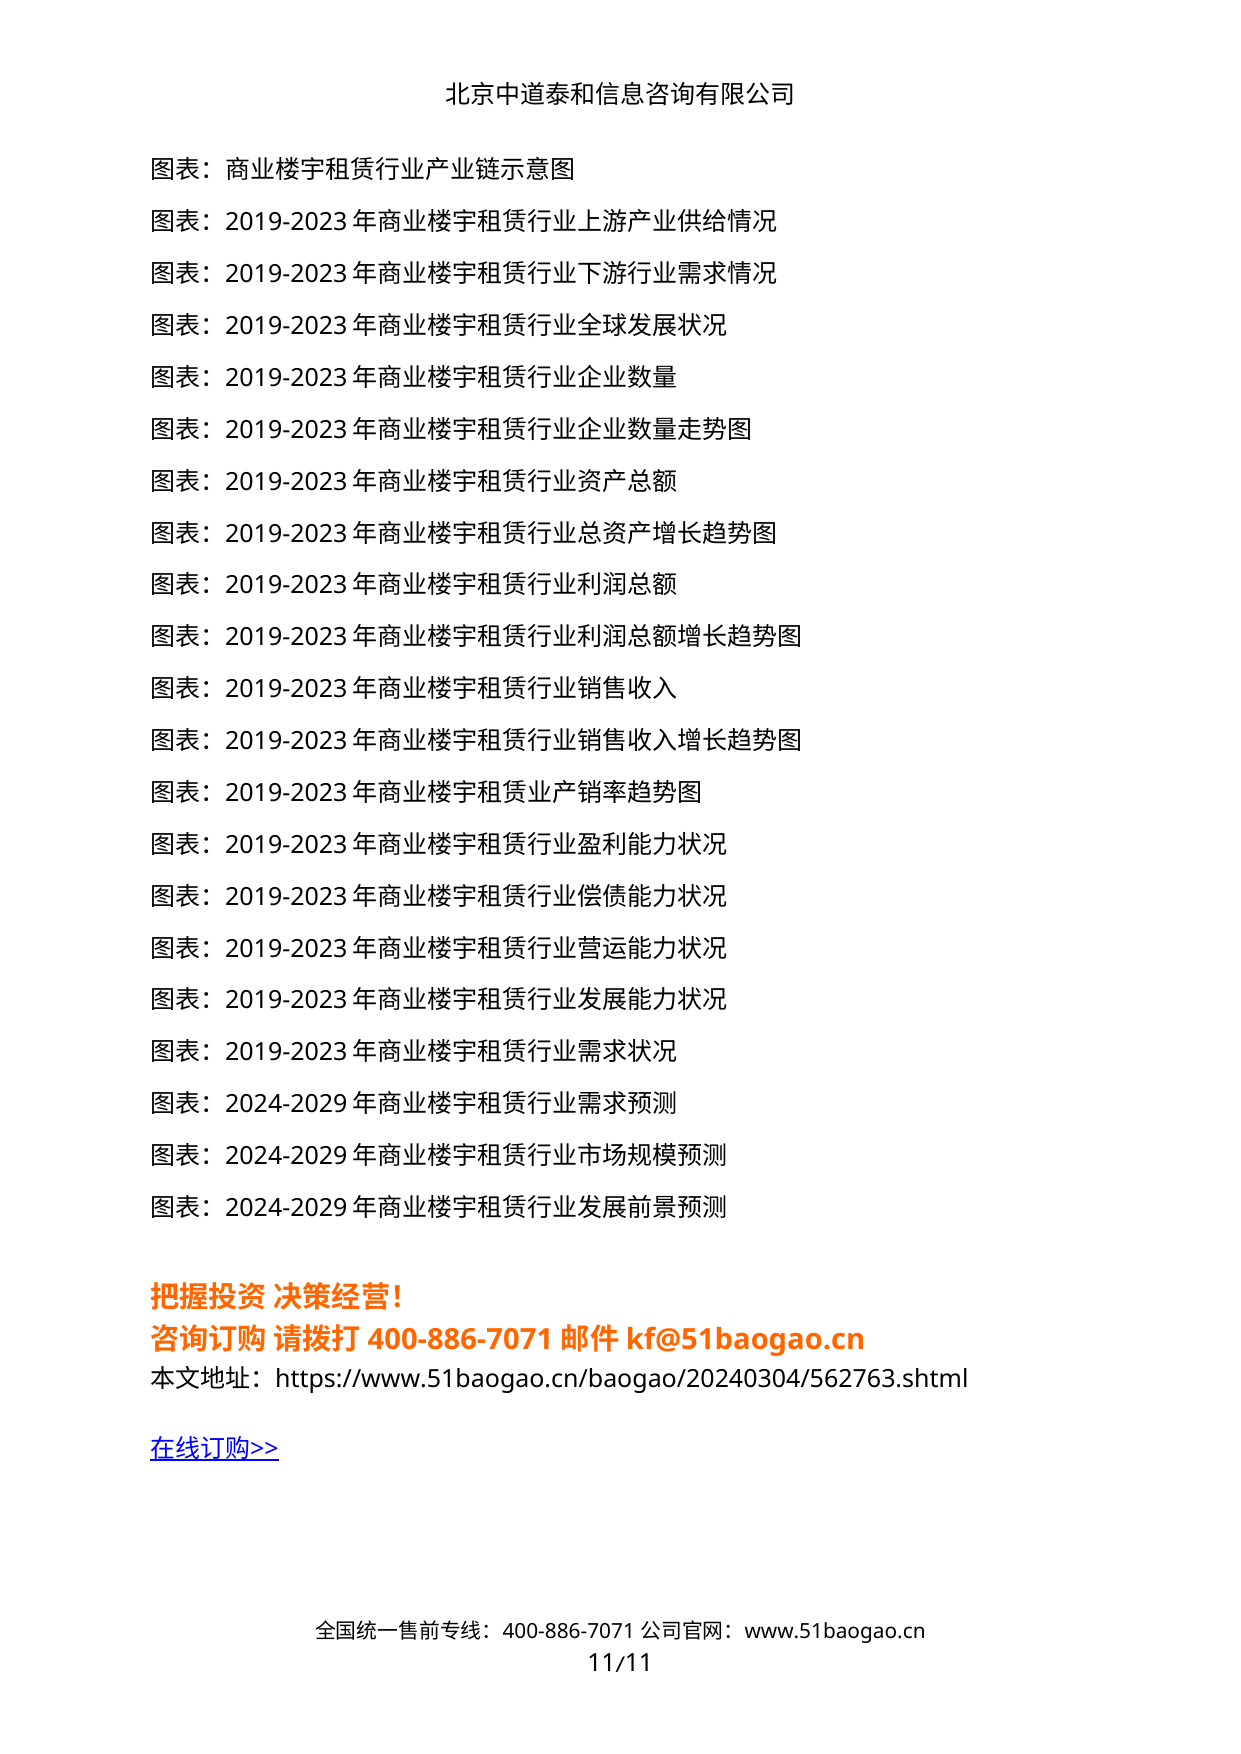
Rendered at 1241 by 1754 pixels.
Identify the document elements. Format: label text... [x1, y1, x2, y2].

text 图表：2019-2023年商业楼宇租赁行业偿债能力状况 [150, 876, 1090, 912]
text 图表：2019-2023年商业楼宇租赁行业全球发展状况 [150, 306, 1090, 342]
text 图表：2019-2023年商业楼宇租赁行业下游行业需求情况 [150, 254, 1090, 290]
text 图表：2019-2023年商业楼宇租赁行业利润总额 [150, 565, 1090, 601]
text 图表：2019-2023年商业楼宇租赁行业资产总额 [150, 461, 1090, 497]
text 图表：2019-2023年商业楼宇租赁行业总资产增长趋势图 [150, 513, 1090, 549]
text 图表：2019-2023年商业楼宇租赁行业盈利能力状况 [150, 824, 1090, 861]
text 图表：2024-2029年商业楼宇租赁行业发展前景预测 [150, 1187, 1090, 1224]
text 图表：2019-2023年商业楼宇租赁行业销售收入增长趋势图 [150, 721, 1090, 757]
text 图表：2019-2023年商业楼宇租赁行业企业数量走势图 [150, 409, 1090, 446]
text 图表：2024-2029年商业楼宇租赁行业市场规模预测 [150, 1136, 1090, 1172]
text 图表：2019-2023年商业楼宇租赁行业需求状况 [150, 1032, 1090, 1068]
text 图表：2019-2023年商业楼宇租赁业产销率趋势图 [150, 772, 1090, 809]
text 图表：2019-2023年商业楼宇租赁行业利润总额增长趋势图 [150, 617, 1090, 653]
text 图表：商业楼宇租赁行业产业链示意图 [150, 150, 1090, 186]
text 图表：2019-2023年商业楼宇租赁行业销售收入 [150, 669, 1090, 705]
text 图表：2019-2023年商业楼宇租赁行业发展能力状况 [150, 980, 1090, 1016]
text 图表：2019-2023年商业楼宇租赁行业企业数量 [150, 357, 1090, 394]
text 图表：2019-2023年商业楼宇租赁行业营运能力状况 [150, 928, 1090, 964]
text 图表：2024-2029年商业楼宇租赁行业需求预测 [150, 1084, 1090, 1120]
text 把握投资 决策经营！咨询订购 请拨打 400-886-7071 邮件 kf@51baogao.cn本文地址：https://www.51baogao.cn/baogao/20240304/562763.shtml [150, 1239, 1090, 1394]
text 图表：2019-2023年商业楼宇租赁行业上游产业供给情况 [150, 202, 1090, 238]
text 在线订购>> [150, 1394, 1090, 1465]
